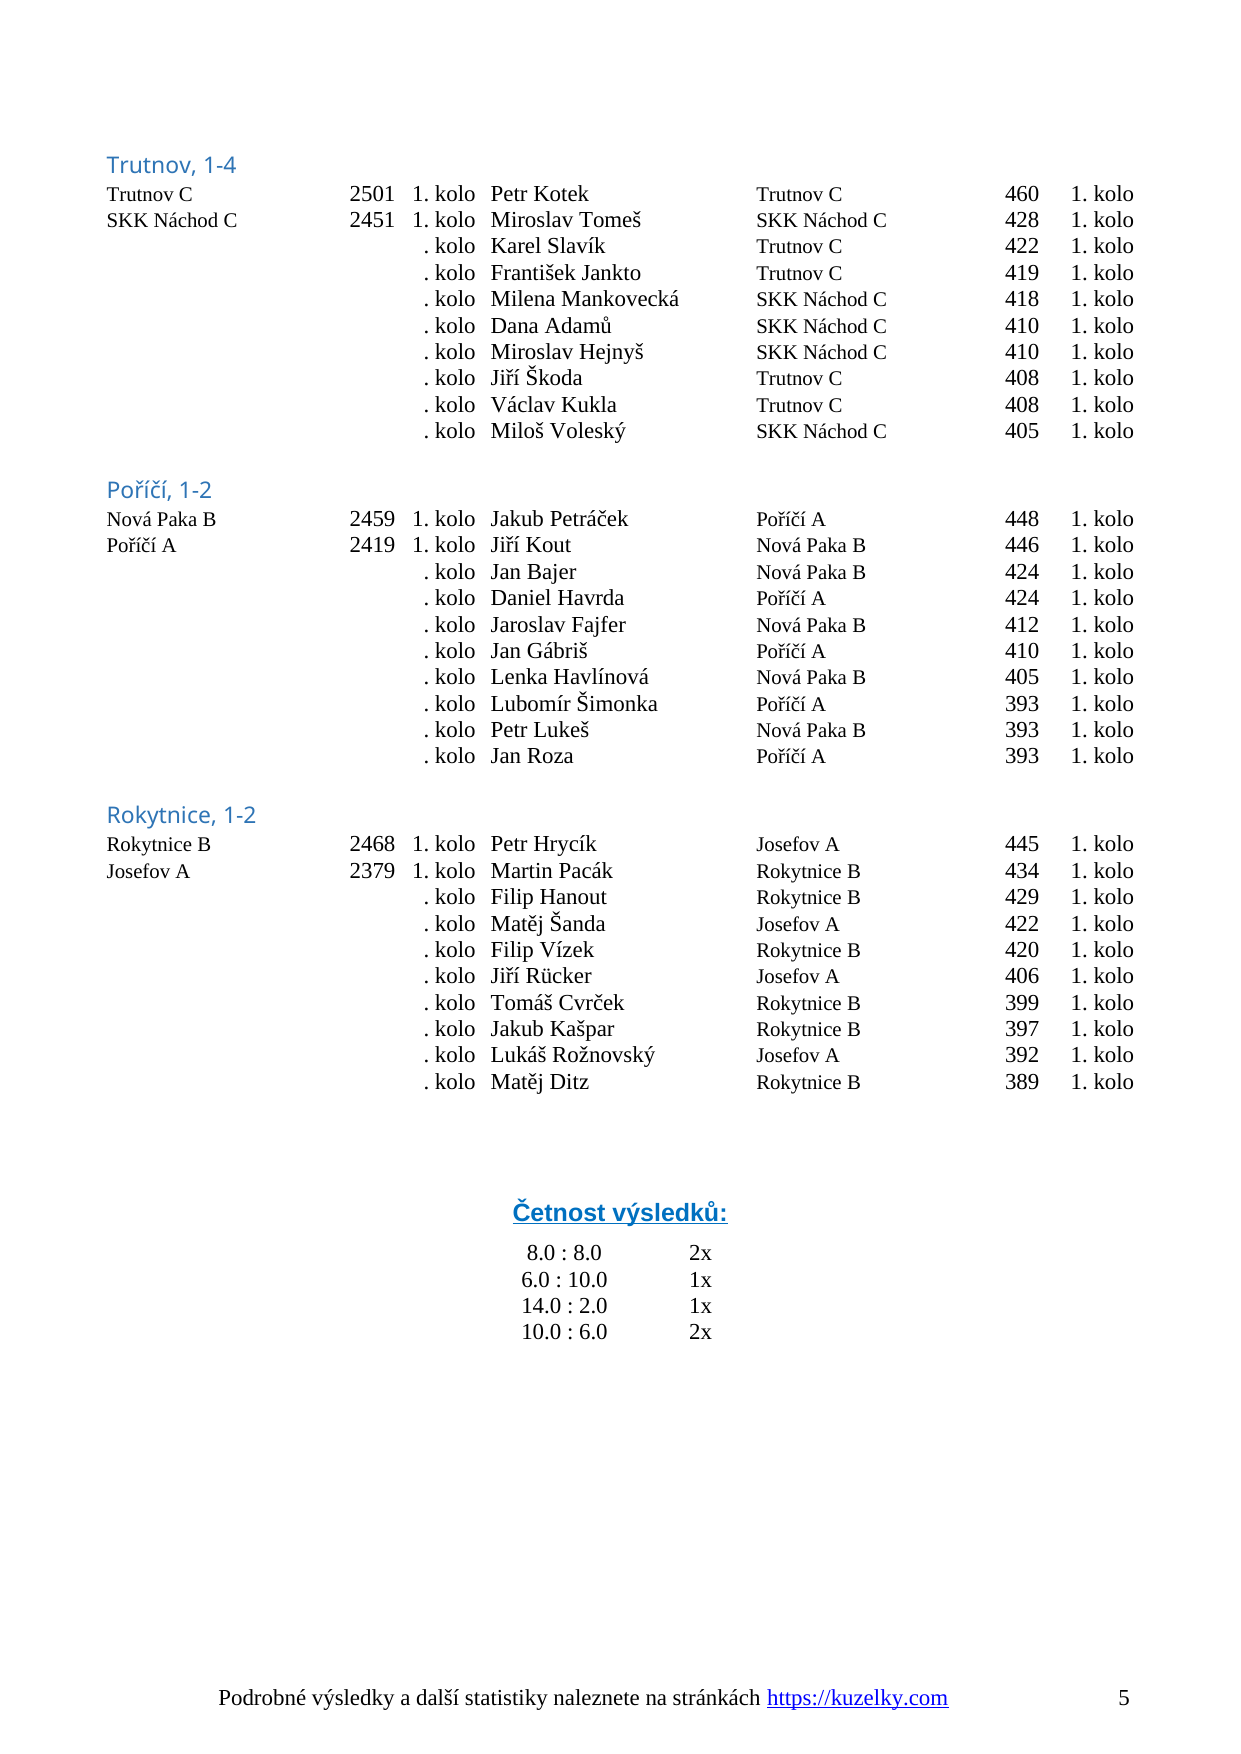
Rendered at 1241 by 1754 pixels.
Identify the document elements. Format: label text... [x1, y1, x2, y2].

text . kolo Jakub Kašpar Rokytnice B 397 1. kolo [106, 1015, 1134, 1041]
text Nová Paka B 2459 1. kolo Jakub Petráček Poříčí A 448 1. kolo [106, 505, 1134, 532]
subtitle Rokytnice, 1-2 [106, 799, 1134, 831]
text Josefov A 2379 1. kolo Martin Pacák Rokytnice B 434 1. kolo [106, 857, 1134, 883]
text . kolo Miroslav Hejnyš SKK Náchod C 410 1. kolo [106, 338, 1134, 364]
text 10.0 : 6.0 2x [106, 1318, 1134, 1345]
text . kolo Jiří Škoda Trutnov C 408 1. kolo [106, 364, 1134, 391]
text . kolo Lenka Havlínová Nová Paka B 405 1. kolo [106, 663, 1134, 690]
text 6.0 : 10.0 1x [106, 1266, 1134, 1292]
text Trutnov C 2501 1. kolo Petr Kotek Trutnov C 460 1. kolo [106, 180, 1134, 206]
text . kolo Václav Kukla Trutnov C 408 1. kolo [106, 391, 1134, 417]
text . kolo Matěj Ditz Rokytnice B 389 1. kolo [106, 1068, 1134, 1094]
text . kolo Lubomír Šimonka Poříčí A 393 1. kolo [106, 690, 1134, 716]
text . kolo Lukáš Rožnovský Josefov A 392 1. kolo [106, 1041, 1134, 1068]
text Poříčí A 2419 1. kolo Jiří Kout Nová Paka B 446 1. kolo [106, 532, 1134, 558]
text . kolo Jaroslav Fajfer Nová Paka B 412 1. kolo [106, 611, 1134, 637]
subtitle Trutnov, 1-4 [106, 149, 1134, 180]
text . kolo Miloš Voleský SKK Náchod C 405 1. kolo [106, 417, 1134, 443]
text . kolo Jan Roza Poříčí A 393 1. kolo [106, 742, 1134, 769]
text . kolo Dana Adamů SKK Náchod C 410 1. kolo [106, 312, 1134, 338]
text 14.0 : 2.0 1x [106, 1292, 1134, 1318]
text . kolo Milena Mankovecká SKK Náchod C 418 1. kolo [106, 285, 1134, 312]
text 8.0 : 8.0 2x [106, 1239, 1134, 1266]
text . kolo František Jankto Trutnov C 419 1. kolo [106, 259, 1134, 285]
text Četnost výsledků: [94, 1198, 1145, 1227]
text . kolo Jiří Rücker Josefov A 406 1. kolo [106, 962, 1134, 989]
subtitle Poříčí, 1-2 [106, 474, 1134, 505]
text . kolo Karel Slavík Trutnov C 422 1. kolo [106, 233, 1134, 259]
text SKK Náchod C 2451 1. kolo Miroslav Tomeš SKK Náchod C 428 1. kolo [106, 206, 1134, 233]
text . kolo Filip Hanout Rokytnice B 429 1. kolo [106, 883, 1134, 909]
text Rokytnice B 2468 1. kolo Petr Hrycík Josefov A 445 1. kolo [106, 831, 1134, 857]
text . kolo Petr Lukeš Nová Paka B 393 1. kolo [106, 716, 1134, 742]
text . kolo Filip Vízek Rokytnice B 420 1. kolo [106, 936, 1134, 962]
text . kolo Daniel Havrda Poříčí A 424 1. kolo [106, 584, 1134, 611]
text . kolo Matěj Šanda Josefov A 422 1. kolo [106, 909, 1134, 936]
text . kolo Jan Gábriš Poříčí A 410 1. kolo [106, 637, 1134, 663]
text . kolo Tomáš Cvrček Rokytnice B 399 1. kolo [106, 989, 1134, 1015]
text . kolo Jan Bajer Nová Paka B 424 1. kolo [106, 558, 1134, 584]
